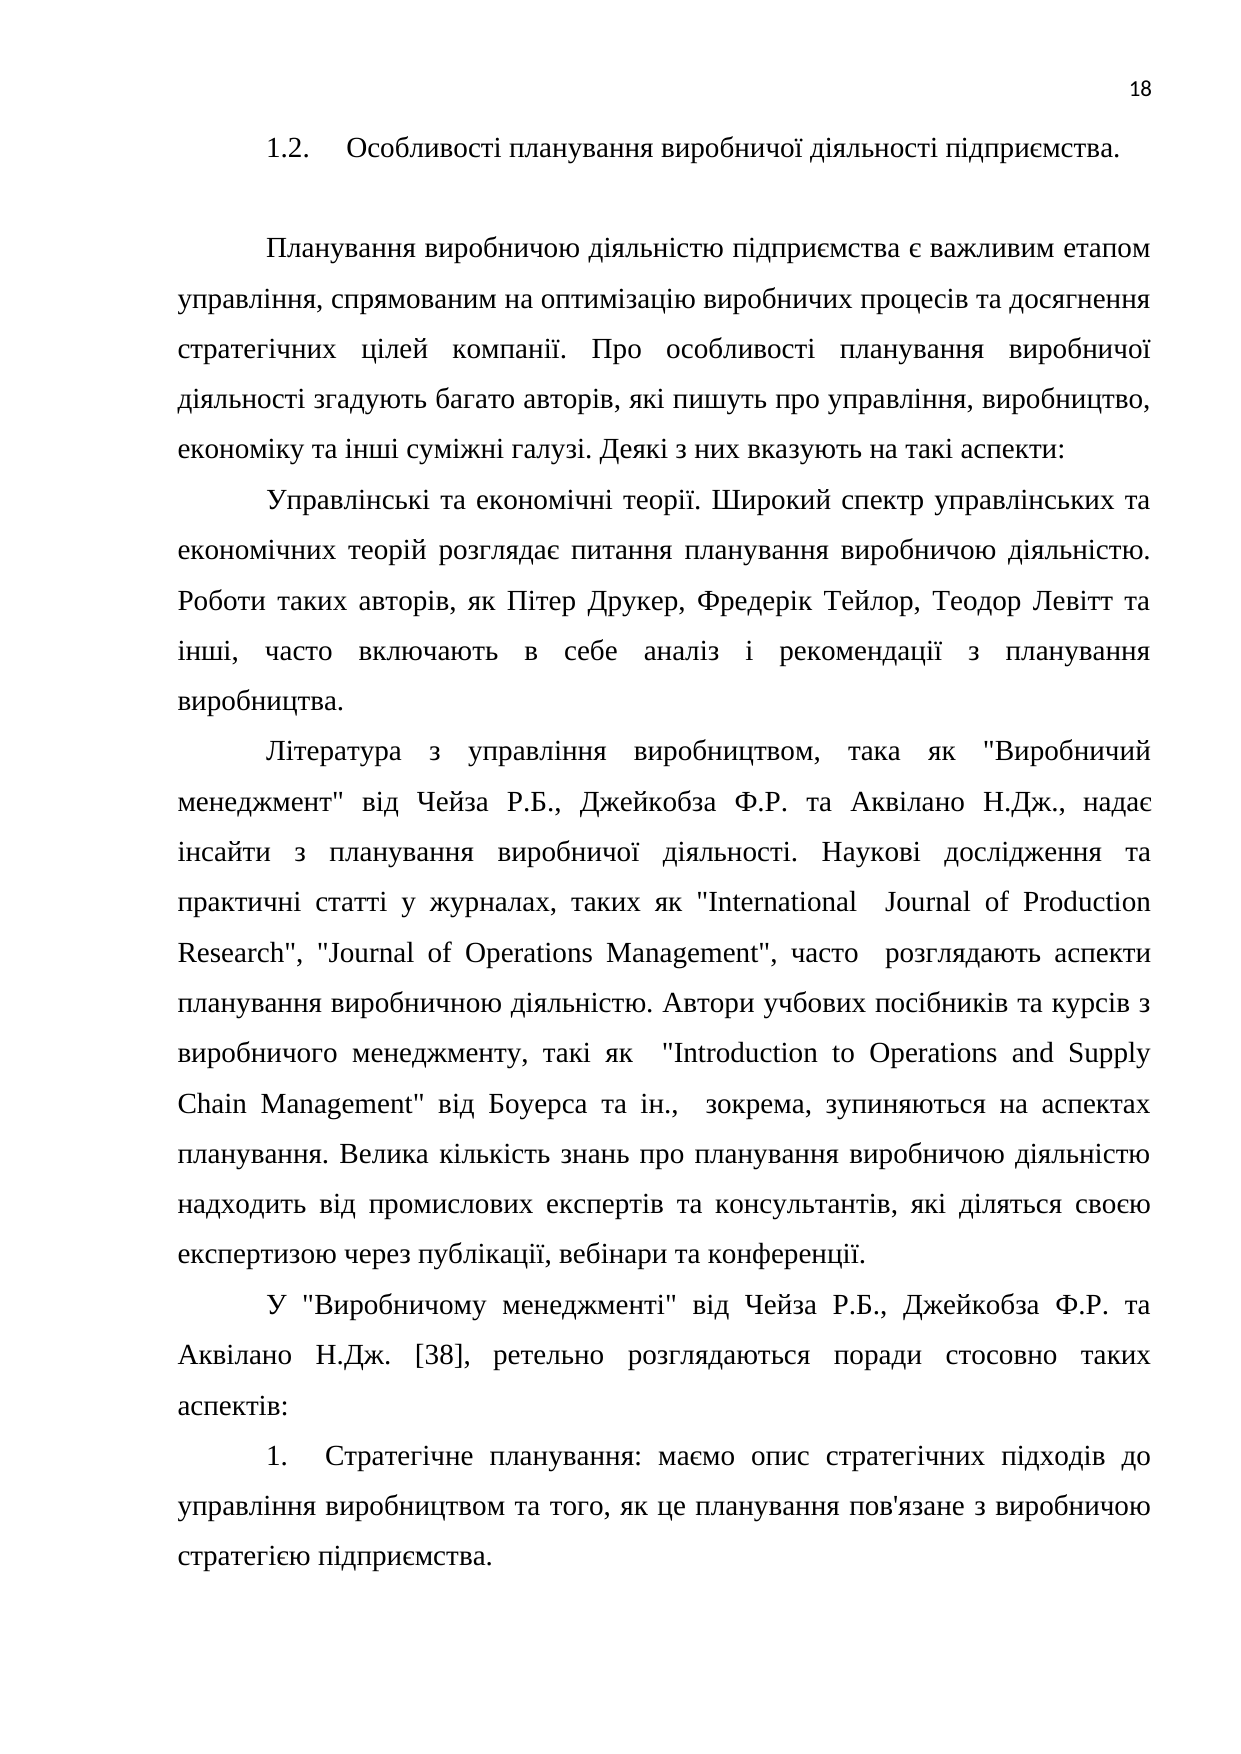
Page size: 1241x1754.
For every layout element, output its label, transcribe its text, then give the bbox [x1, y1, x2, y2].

list Стратегічне планування: маємо опис стратегічних підходів до управління виробництвом та того, як це планування пов'язане з виробничою стратегією підприємства. [177, 1438, 1152, 1572]
text Планування виробничою діяльністю підприємства є важливим етапом управління, спрямованим на оптимізацію виробничих процесів та досягнення стратегічних цілей компанії. Про особливості планування виробничої діяльності згадують багато авторів, які пишуть про управління, виробництво, економіку та інші суміжні галузі. Деякі з них вказують на такі аспекти: [177, 230, 1152, 465]
text Література з управління виробництвом, така як "Виробничий менеджмент" від Чейза Р.Б., Джейкобза Ф.Р. та Аквілано Н.Дж., надає інсайти з планування виробничої діяльності. Наукові дослідження та практичні статті у журналах, таких як "International Journal of Production Research", "Journal of Operations Management", часто розглядають аспекти планування виробничною діяльністю. Автори учбових посібників та курсів з виробничого менеджменту, такі як "Introduction to Operations and Supply Chain Management" від Боуерса та ін., зокрема, зупиняються на аспектах планування. Велика кількість знань про планування виробничою діяльністю надходить від промислових експертів та консультантів, які діляться своєю експертизою через публікації, вебінари та конференції. [177, 733, 1152, 1270]
text У "Виробничому менеджменті" від Чейза Р.Б., Джейкобза Ф.Р. та Аквілано Н.Дж. [38], ретельно розглядаються поради стосовно таких аспектів: [177, 1287, 1152, 1421]
text 1.2. Особливості планування виробничої діяльності підприємства. [177, 130, 1152, 163]
text Управлінські та економічні теорії. Широкий спектр управлінських та економічних теорій розглядає питання планування виробничою діяльністю. Роботи таких авторів, як Пітер Друкер, Фредерік Тейлор, Теодор Левітт та інші, часто включають в себе аналіз і рекомендації з планування виробництва. [177, 482, 1152, 717]
